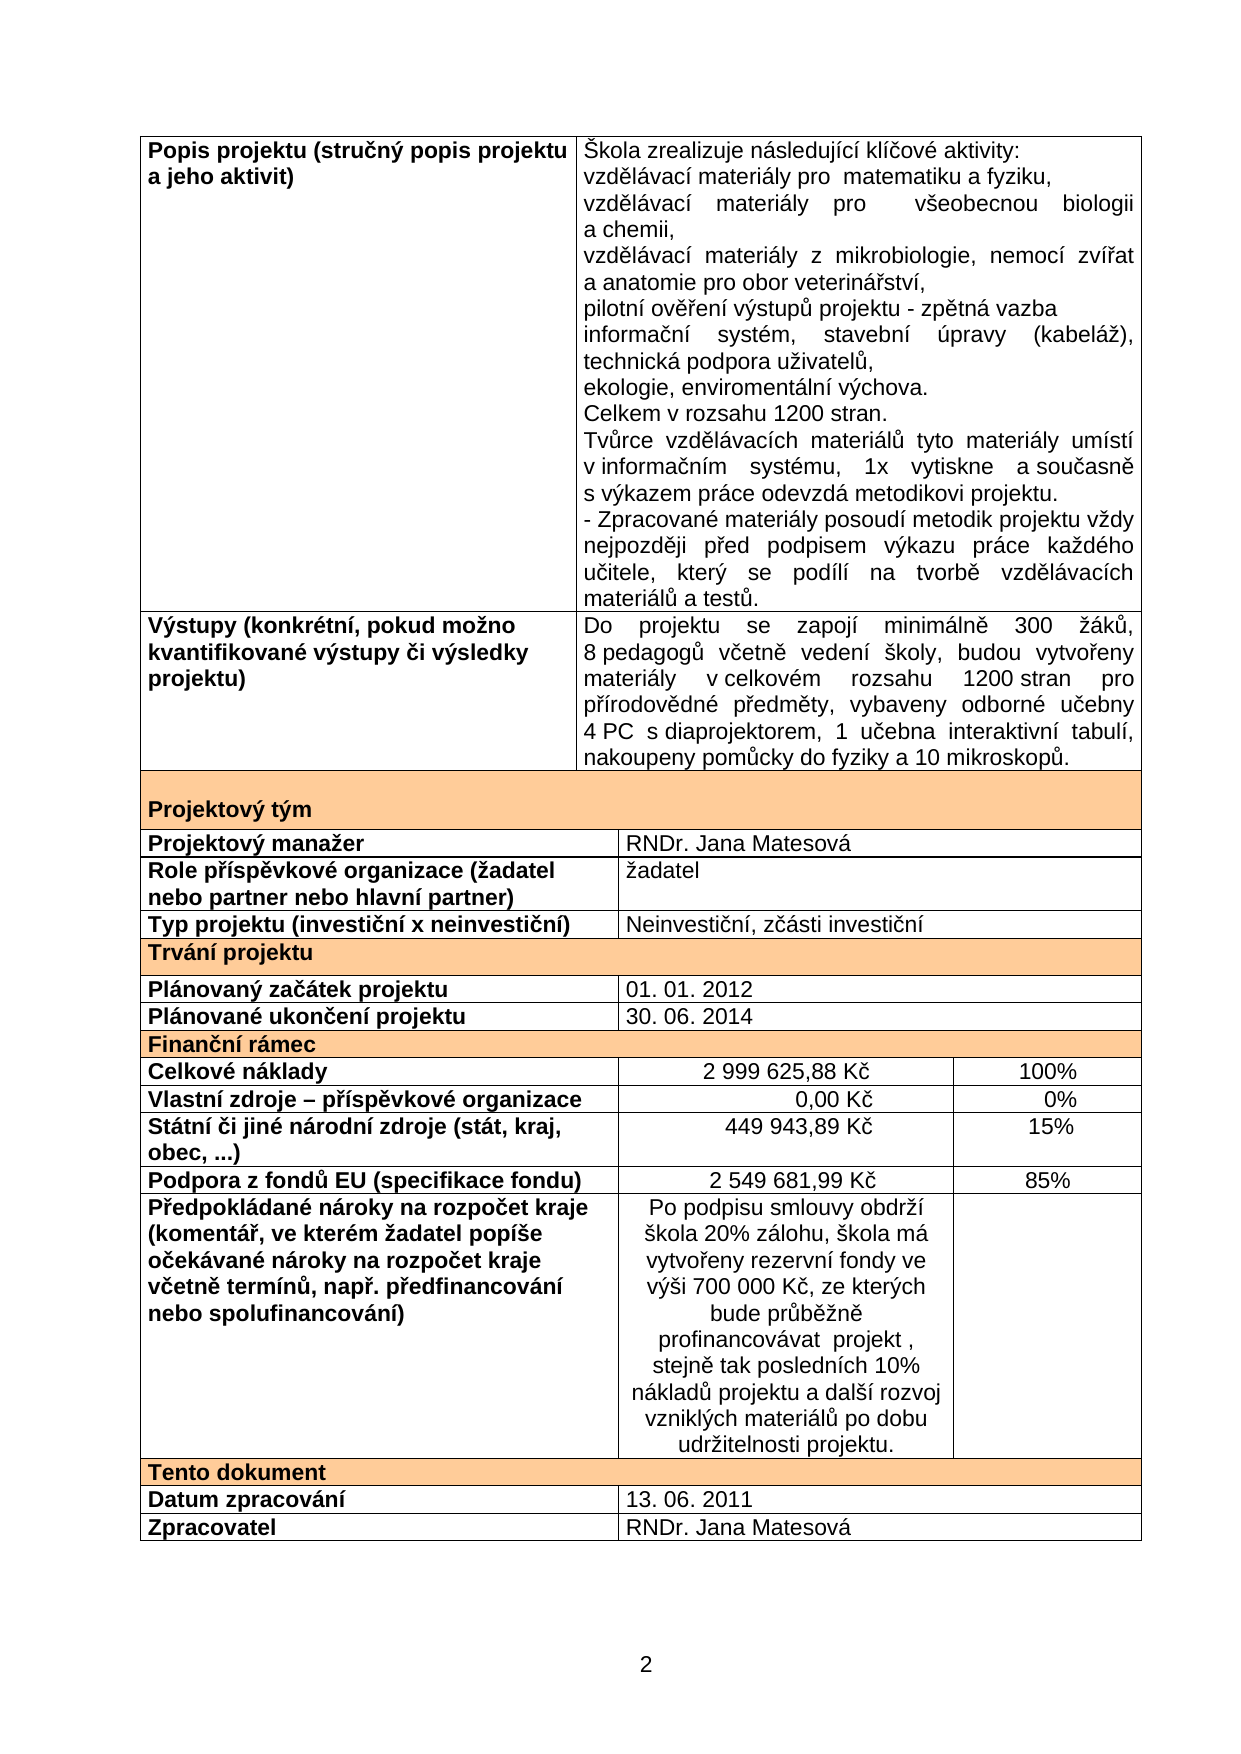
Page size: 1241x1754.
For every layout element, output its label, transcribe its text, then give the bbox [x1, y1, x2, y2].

table_cell Typ projektu (investiční x neinvestiční) [141, 911, 618, 938]
table_cell 01. 01. 2012 [619, 976, 1141, 1002]
table_cell žadatel [619, 858, 1141, 910]
table_cell 30. 06. 2014 [619, 1003, 1141, 1030]
table_cell Trvání projektu [141, 939, 1141, 975]
table_cell 15% [954, 1113, 1141, 1166]
table_cell Datum zpracování [141, 1486, 618, 1512]
table_cell Zpracovatel [141, 1514, 618, 1540]
table_cell 449 943,89 Kč [619, 1113, 953, 1166]
table_cell 2 549 681,99 Kč [619, 1167, 953, 1193]
table_cell 0,00 Kč [619, 1086, 953, 1112]
table_cell RNDr. Jana Matesová [619, 830, 1141, 856]
table_cell RNDr. Jana Matesová [619, 1514, 1141, 1540]
table_cell Podpora z fondů EU (specifikace fondu) [141, 1167, 618, 1193]
table_cell Celkové náklady [141, 1058, 618, 1084]
table_cell Výstupy (konkrétní, pokud možno kvantifikované výstupy či výsledky projektu) [141, 612, 576, 770]
table_cell 85% [954, 1167, 1141, 1193]
table_cell Tento dokument [141, 1459, 1141, 1485]
table_cell Do projektu se zapojí minimálně 300 žáků, 8 pedagogů včetně vedení školy, budou vytvořeny materiály v celkovém rozsahu 1200 stran pro přírodovědné předměty, vybaveny odborné učebny 4 PC s diaprojektorem, 1 učebna interaktivní tabulí, nakoupeny pomůcky do fyziky a 10 mikroskopů. [577, 612, 1141, 770]
table_cell 13. 06. 2011 [619, 1486, 1141, 1512]
table_cell Škola zrealizuje následující klíčové aktivity: vzdělávací materiály pro matematiku a fyziku, vzdělávací materiály pro všeobecnou biologii a chemii, vzdělávací materiály z mikrobiologie, nemocí zvířat a anatomie pro obor veterinářství, pilotní ověření výstupů projektu - zpětná vazba informační systém, stavební úpravy (kabeláž), technická podpora uživatelů, ekologie, enviromentální výchova. Celkem v rozsahu 1200 stran. Tvůrce vzdělávacích materiálů tyto materiály umístí v informačním systému, 1x vytiskne a současně s výkazem práce odevzdá metodikovi projektu. - Zpracované materiály posoudí metodik projektu vždy nejpozději před podpisem výkazu práce každého učitele, který se podílí na tvorbě vzdělávacích materiálů a testů. [577, 137, 1141, 611]
table_cell Popis projektu (stručný popis projektu a jeho aktivit) [141, 137, 576, 611]
table_cell Finanční rámec [141, 1031, 1141, 1057]
table_cell 0% [954, 1086, 1141, 1112]
table_cell Státní či jiné národní zdroje (stát, kraj, obec, ...) [141, 1113, 618, 1166]
table_cell [954, 1194, 1141, 1458]
table_cell Projektový tým [141, 771, 1141, 829]
table_cell Po podpisu smlouvy obdrží škola 20% zálohu, škola má vytvořeny rezervní fondy ve výši 700 000 Kč, ze kterých bude průběžně profinancovávat projekt , stejně tak posledních 10% nákladů projektu a další rozvoj vzniklých materiálů po dobu udržitelnosti projektu. [619, 1194, 953, 1458]
table_cell 2 999 625,88 Kč [619, 1058, 953, 1084]
table_cell Vlastní zdroje – příspěvkové organizace [141, 1086, 618, 1112]
table_cell Projektový manažer [141, 830, 618, 856]
table_cell Předpokládané nároky na rozpočet kraje (komentář, ve kterém žadatel popíše očekávané nároky na rozpočet kraje včetně termínů, např. předfinancování nebo spolufinancování) [141, 1194, 618, 1458]
table_cell Plánovaný začátek projektu [141, 976, 618, 1002]
table_cell 100% [954, 1058, 1141, 1084]
table_cell Plánované ukončení projektu [141, 1003, 618, 1030]
table_cell Neinvestiční, zčásti investiční [619, 911, 1141, 938]
table_cell Role příspěvkové organizace (žadatel nebo partner nebo hlavní partner) [141, 858, 618, 910]
